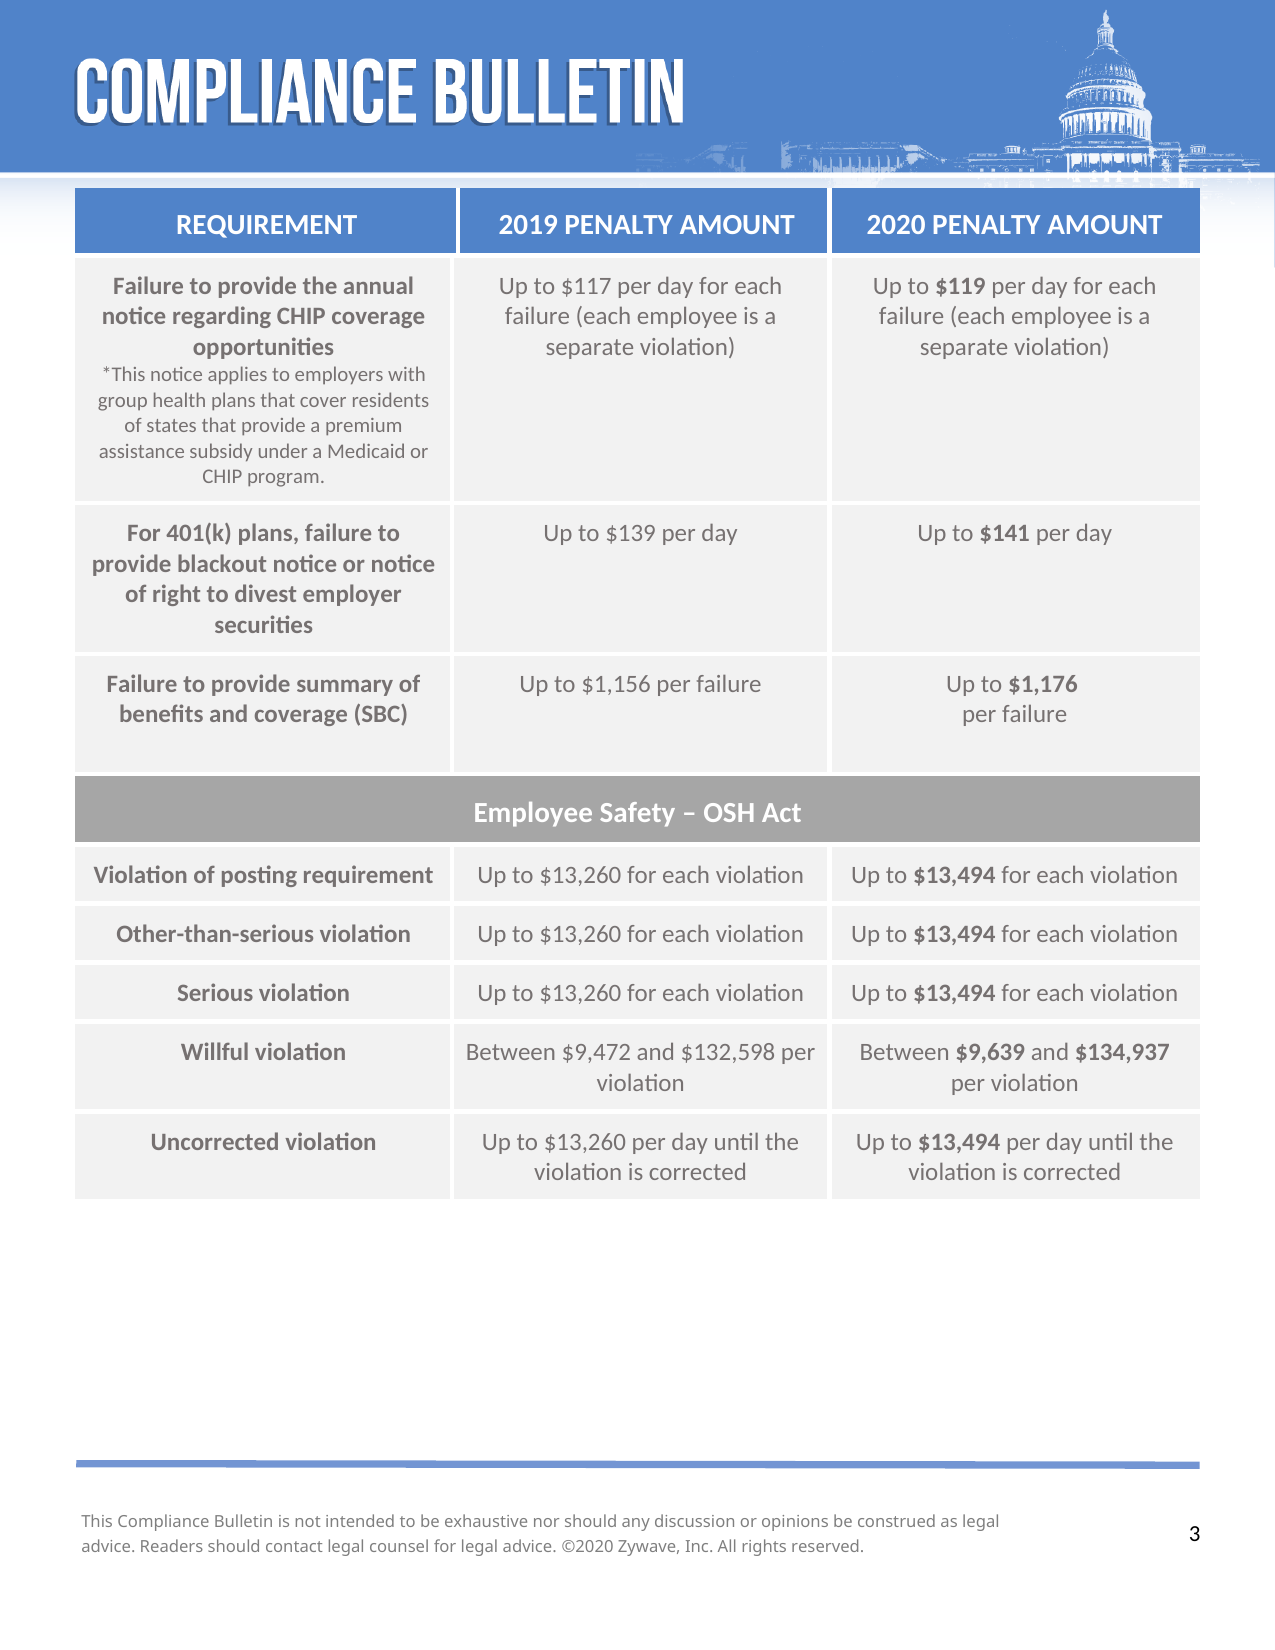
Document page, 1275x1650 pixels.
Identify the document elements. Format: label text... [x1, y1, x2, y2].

table_cell Up to $13,260 for each violation [454, 965, 827, 1019]
table_cell Other-than-serious violation [75, 906, 450, 960]
table_cell Failure to provide the annual notice regarding CHIP coverage opportunities *This notice applies to employers with group health plans that cover residents of states that provide a premium assistance subsidy under a Medicaid or CHIP program. [75, 258, 450, 501]
picture [0, 0, 1275, 270]
table_cell For 401(k) plans, failure to provide blackout notice or notice of right to divest employer securities [75, 505, 450, 651]
table_cell Willful violation [75, 1024, 450, 1109]
table_cell Up to $13,494 per day until the violation is corrected [832, 1114, 1200, 1199]
table_cell Between $9,639 and $134,937 per violation [832, 1024, 1200, 1109]
table_cell Up to $119 per day for each failure (each employee is a separate violation) [832, 258, 1200, 501]
table_cell Serious violation [75, 965, 450, 1019]
table_cell Between $9,472 and $132,598 per violation [454, 1024, 827, 1109]
table_header 2020 PENALTY AMOUNT [832, 188, 1200, 253]
table_cell Up to $13,260 for each violation [454, 906, 827, 960]
table_cell Up to $141 per day [832, 505, 1200, 651]
table_cell Failure to provide summary of benefits and coverage (SBC) [75, 656, 450, 772]
table_cell Up to $13,494 for each violation [832, 906, 1200, 960]
table_cell Violation of posting requirement [75, 847, 450, 901]
table_cell Employee Safety – OSH Act [75, 776, 1200, 842]
table_header REQUIREMENT [75, 188, 456, 253]
table_cell Up to $1,156 per failure [454, 656, 827, 772]
table_cell Up to $13,260 per day until the violation is corrected [454, 1114, 827, 1199]
table_header 2019 PENALTY AMOUNT [460, 188, 827, 253]
table_cell Up to $13,494 for each violation [832, 965, 1200, 1019]
table_cell Uncorrected violation [75, 1114, 450, 1199]
table_cell Up to $139 per day [454, 505, 827, 651]
table_cell Up to $1,176 per failure [832, 656, 1200, 772]
table_cell Up to $117 per day for each failure (each employee is a separate violation) [454, 258, 827, 501]
table_cell Up to $13,260 for each violation [454, 847, 827, 901]
table_cell Up to $13,494 for each violation [832, 847, 1200, 901]
